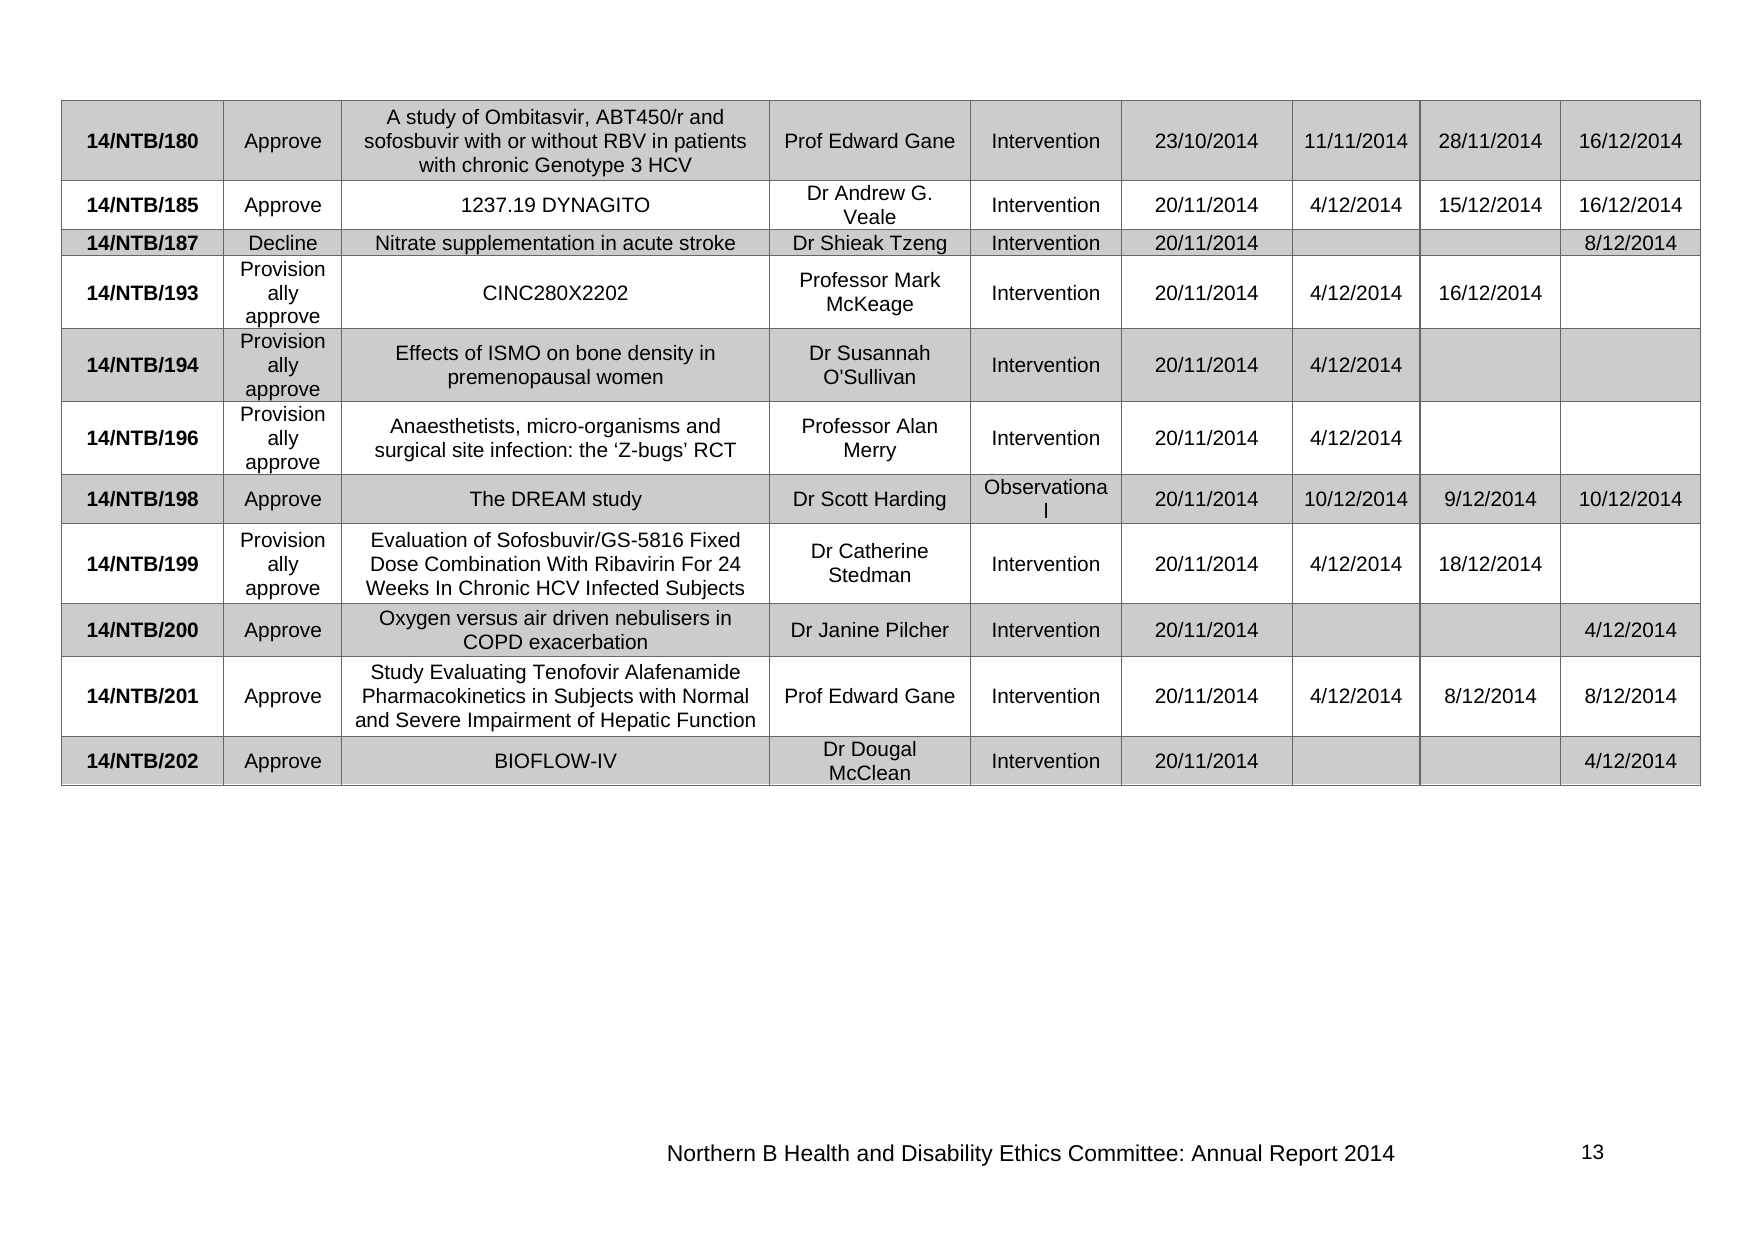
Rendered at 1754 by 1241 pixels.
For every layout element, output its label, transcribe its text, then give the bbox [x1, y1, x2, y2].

table_cell 14/NTB/200 [62, 604, 223, 656]
table_cell 14/NTB/194 [62, 329, 223, 401]
table_cell 4/12/2014 [1293, 402, 1419, 474]
table_cell Intervention [971, 604, 1121, 656]
table_cell 20/11/2014 [1122, 256, 1292, 328]
table_cell Intervention [971, 230, 1121, 255]
table_cell Observational [971, 475, 1121, 523]
table_cell 1237.19 DYNAGITO [342, 181, 769, 229]
table_cell Intervention [971, 181, 1121, 229]
table_cell 4/12/2014 [1561, 604, 1700, 656]
table_cell Evaluation of Sofosbuvir/GS-5816 Fixed Dose Combination With Ribavirin For 24 Weeks In Chronic HCV Infected Subjects [342, 524, 769, 603]
table_cell 14/NTB/193 [62, 256, 223, 328]
table_cell 14/NTB/198 [62, 475, 223, 523]
table_cell Dr Catherine Stedman [770, 524, 970, 603]
table_cell CINC280X2202 [342, 256, 769, 328]
table_cell 20/11/2014 [1122, 329, 1292, 401]
table_cell 16/12/2014 [1561, 181, 1700, 229]
table_cell Dr Dougal McClean [770, 737, 970, 784]
table_cell 4/12/2014 [1561, 737, 1700, 784]
table_cell Professor Alan Merry [770, 402, 970, 474]
table_cell Approve [224, 604, 341, 656]
table_cell [1561, 329, 1700, 401]
table_cell Intervention [971, 737, 1121, 784]
table_cell 4/12/2014 [1293, 329, 1419, 401]
table_cell [1293, 230, 1419, 255]
table_cell Dr Andrew G. Veale [770, 181, 970, 229]
table_cell Provisionally approve [224, 256, 341, 328]
table_cell Intervention [971, 256, 1121, 328]
table_cell 8/12/2014 [1421, 657, 1560, 736]
table_cell 10/12/2014 [1561, 475, 1700, 523]
table_cell [1561, 524, 1700, 603]
table_cell [1293, 604, 1419, 656]
table_cell 20/11/2014 [1122, 230, 1292, 255]
table_cell 28/11/2014 [1421, 101, 1560, 180]
table_cell 20/11/2014 [1122, 524, 1292, 603]
table_cell [1293, 737, 1419, 784]
table_cell Dr Scott Harding [770, 475, 970, 523]
table_cell 14/NTB/185 [62, 181, 223, 229]
table_cell Prof Edward Gane [770, 657, 970, 736]
table_cell Approve [224, 657, 341, 736]
table_cell Nitrate supplementation in acute stroke [342, 230, 769, 255]
table_cell 4/12/2014 [1293, 181, 1419, 229]
table_cell Provisionally approve [224, 524, 341, 603]
table_cell Intervention [971, 524, 1121, 603]
table_cell Prof Edward Gane [770, 101, 970, 180]
table_cell Decline [224, 230, 341, 255]
table_cell 9/12/2014 [1421, 475, 1560, 523]
table_cell Intervention [971, 101, 1121, 180]
table_cell 14/NTB/201 [62, 657, 223, 736]
table_cell 23/10/2014 [1122, 101, 1292, 180]
table_cell 11/11/2014 [1293, 101, 1419, 180]
table_cell Approve [224, 181, 341, 229]
table_cell 16/12/2014 [1561, 101, 1700, 180]
table_cell Approve [224, 101, 341, 180]
table_cell Provisionally approve [224, 402, 341, 474]
table_cell Intervention [971, 329, 1121, 401]
table_cell A study of Ombitasvir, ABT450/r and sofosbuvir with or without RBV in patients with chronic Genotype 3 HCV [342, 101, 769, 180]
table_cell [1561, 402, 1700, 474]
table_cell Dr Janine Pilcher [770, 604, 970, 656]
table_cell 20/11/2014 [1122, 402, 1292, 474]
table_cell 20/11/2014 [1122, 475, 1292, 523]
table_cell Approve [224, 737, 341, 784]
table_cell Anaesthetists, micro-organisms and surgical site infection: the ‘Z-bugs’ RCT [342, 402, 769, 474]
table_cell 10/12/2014 [1293, 475, 1419, 523]
table_cell 20/11/2014 [1122, 604, 1292, 656]
table_cell 20/11/2014 [1122, 657, 1292, 736]
table_cell Professor Mark McKeage [770, 256, 970, 328]
table_cell 8/12/2014 [1561, 230, 1700, 255]
table_cell [1421, 230, 1560, 255]
table_cell BIOFLOW-IV [342, 737, 769, 784]
table_cell 20/11/2014 [1122, 181, 1292, 229]
table_cell 20/11/2014 [1122, 737, 1292, 784]
table_cell Intervention [971, 402, 1121, 474]
table_cell Dr Susannah O'Sullivan [770, 329, 970, 401]
table_cell [1561, 256, 1700, 328]
table_cell 14/NTB/187 [62, 230, 223, 255]
table_cell 18/12/2014 [1421, 524, 1560, 603]
table_cell 15/12/2014 [1421, 181, 1560, 229]
table_cell Approve [224, 475, 341, 523]
table_cell Dr Shieak Tzeng [770, 230, 970, 255]
table_cell [1421, 737, 1560, 784]
table_cell Oxygen versus air driven nebulisers in COPD exacerbation [342, 604, 769, 656]
table_cell The DREAM study [342, 475, 769, 523]
table_cell [1421, 402, 1560, 474]
table_cell [1421, 329, 1560, 401]
table_cell Intervention [971, 657, 1121, 736]
table_cell 16/12/2014 [1421, 256, 1560, 328]
table_cell 14/NTB/196 [62, 402, 223, 474]
table_cell 8/12/2014 [1561, 657, 1700, 736]
table_cell 4/12/2014 [1293, 657, 1419, 736]
table_cell 14/NTB/180 [62, 101, 223, 180]
table_cell 14/NTB/199 [62, 524, 223, 603]
table_cell Effects of ISMO on bone density in premenopausal women [342, 329, 769, 401]
table_cell Provisionally approve [224, 329, 341, 401]
table_cell 4/12/2014 [1293, 256, 1419, 328]
table_cell 4/12/2014 [1293, 524, 1419, 603]
table_cell Study Evaluating Tenofovir Alafenamide Pharmacokinetics in Subjects with Normal and Severe Impairment of Hepatic Function [342, 657, 769, 736]
table_cell 14/NTB/202 [62, 737, 223, 784]
table_cell [1421, 604, 1560, 656]
